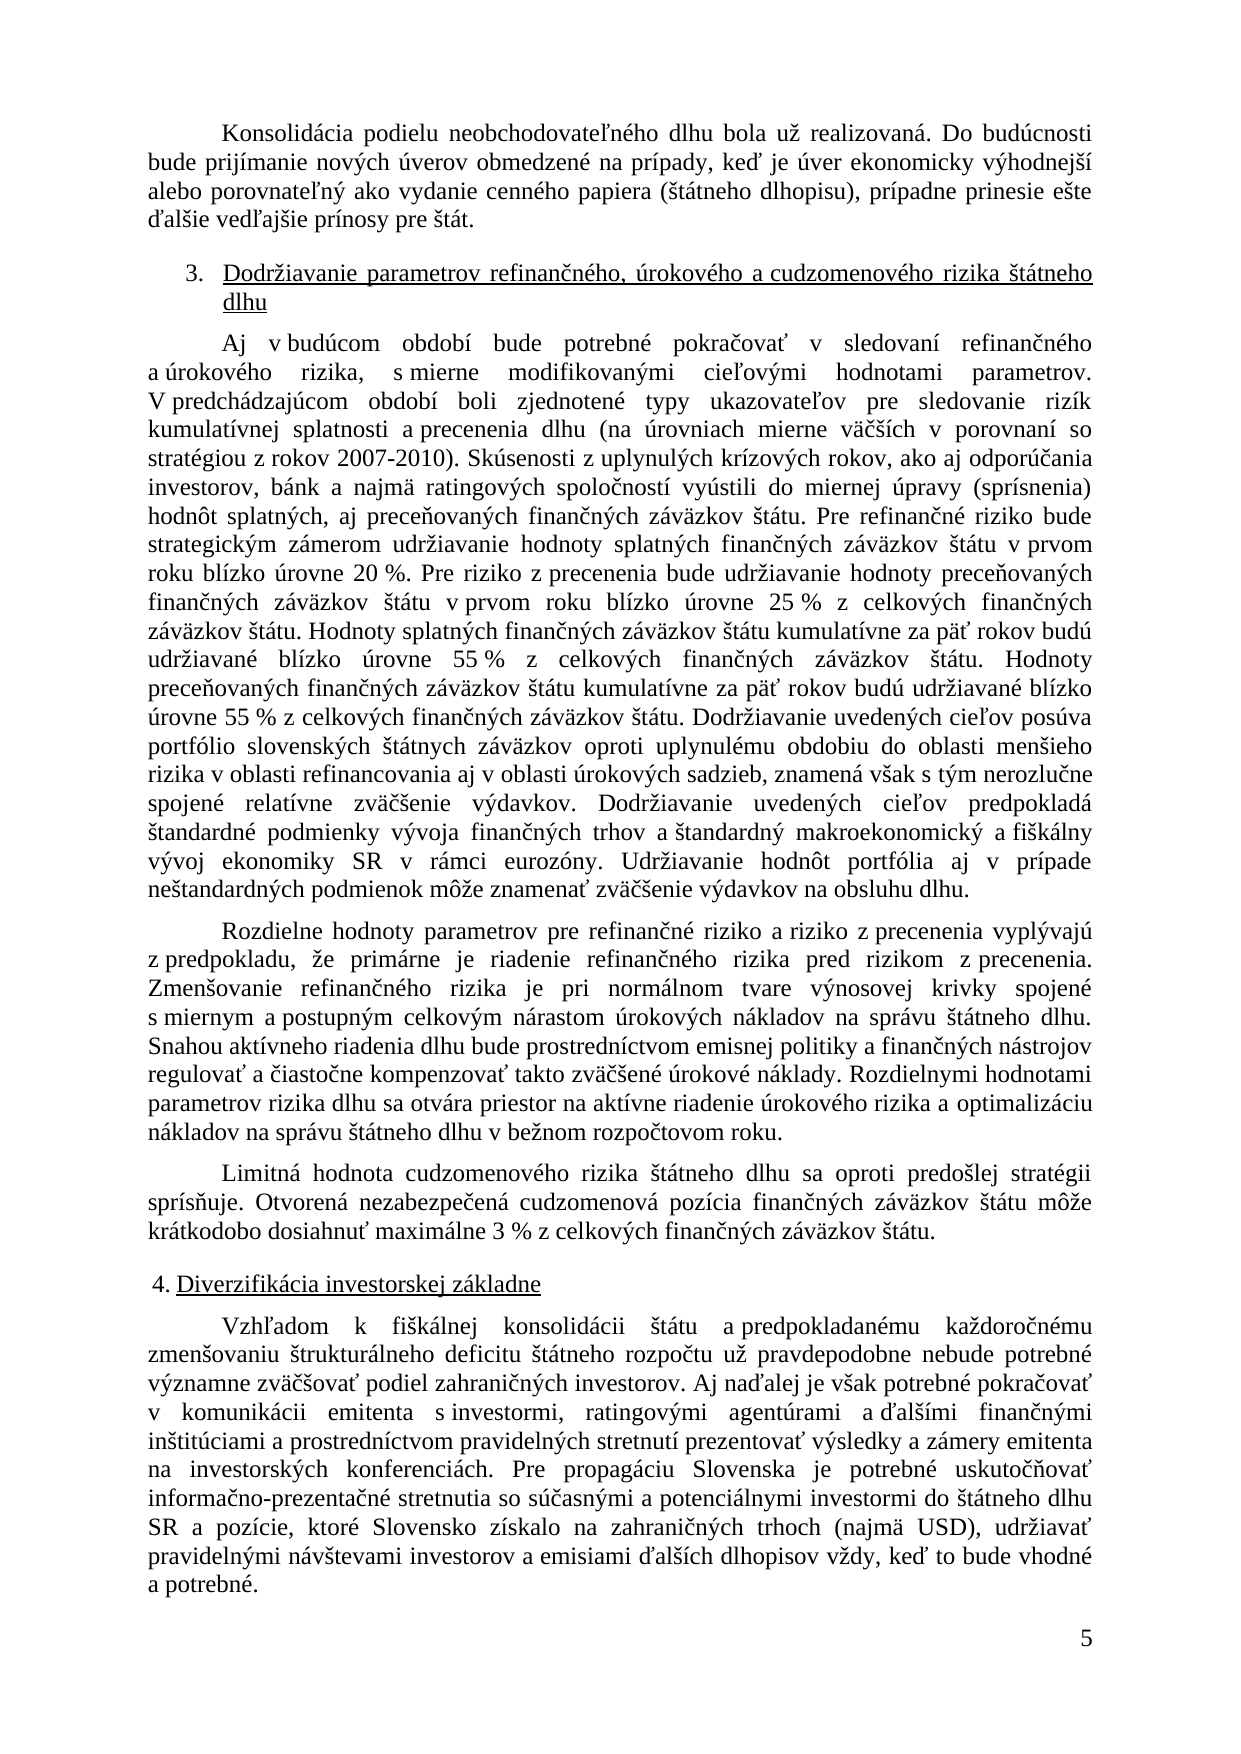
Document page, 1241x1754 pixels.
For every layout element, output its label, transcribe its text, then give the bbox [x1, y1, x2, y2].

text Aj v budúcom období bude potrebné pokračovať v sledovaní refinančného a úrokového rizika, s mierne modifikovanými cieľovými hodnotami parametrov. V predchádzajúcom období boli zjednotené typy ukazovateľov pre sledovanie rizík kumulatívnej splatnosti a precenenia dlhu (na úrovniach mierne väčších v porovnaní so stratégiou z rokov 2007-2010). Skúsenosti z uplynulých krízových rokov, ako aj odporúčania investorov, bánk a najmä ratingových spoločností vyústili do miernej úpravy (sprísnenia) hodnôt splatných, aj preceňovaných finančných záväzkov štátu. Pre refinančné riziko bude strategickým zámerom udržiavanie hodnoty splatných finančných záväzkov štátu v prvom roku blízko úrovne 20 %. Pre riziko z precenenia bude udržiavanie hodnoty preceňovaných finančných záväzkov štátu v prvom roku blízko úrovne 25 % z celkových finančných záväzkov štátu. Hodnoty splatných finančných záväzkov štátu kumulatívne za päť rokov budú udržiavané blízko úrovne 55 % z celkových finančných záväzkov štátu. Hodnoty preceňovaných finančných záväzkov štátu kumulatívne za päť rokov budú udržiavané blízko úrovne 55 % z celkových finančných záväzkov štátu. Dodržiavanie uvedených cieľov posúva portfólio slovenských štátnych záväzkov oproti uplynulému obdobiu do oblasti menšieho rizika v oblasti refinancovania aj v oblasti úrokových sadzieb, znamená však s tým nerozlučne spojené relatívne zväčšenie výdavkov. Dodržiavanie uvedených cieľov predpokladá štandardné podmienky vývoja finančných trhov a štandardný makroekonomický a fiškálny vývoj ekonomiky SR v rámci eurozóny. Udržiavanie hodnôt portfólia aj v prípade neštandardných podmienok môže znamenať zväčšenie výdavkov na obsluhu dlhu. [148, 328, 1093, 903]
text Vzhľadom k fiškálnej konsolidácii štátu a predpokladanému každoročnému zmenšovaniu štrukturálneho deficitu štátneho rozpočtu už pravdepodobne nebude potrebné významne zväčšovať podiel zahraničných investorov. Aj naďalej je však potrebné pokračovať v komunikácii emitenta s investormi, ratingovými agentúrami a ďalšími finančnými inštitúciami a prostredníctvom pravidelných stretnutí prezentovať výsledky a zámery emitenta na investorských konferenciách. Pre propagáciu Slovenska je potrebné uskutočňovať informačno-prezentačné stretnutia so súčasnými a potenciálnymi investormi do štátneho dlhu SR a pozície, ktoré Slovensko získalo na zahraničných trhoch (najmä USD), udržiavať pravidelnými návštevami investorov a emisiami ďalších dlhopisov vždy, keď to bude vhodné a potrebné. [148, 1311, 1093, 1598]
list Diverzifikácia investorskej základne [152, 1269, 1093, 1298]
text Rozdielne hodnoty parametrov pre refinančné riziko a riziko z precenenia vyplývajú z predpokladu, že primárne je riadenie refinančného rizika pred rizikom z precenenia. Zmenšovanie refinančného rizika je pri normálnom tvare výnosovej krivky spojené s miernym a postupným celkovým nárastom úrokových nákladov na správu štátneho dlhu. Snahou aktívneho riadenia dlhu bude prostredníctvom emisnej politiky a finančných nástrojov regulovať a čiastočne kompenzovať takto zväčšené úrokové náklady. Rozdielnymi hodnotami parametrov rizika dlhu sa otvára priestor na aktívne riadenie úrokového rizika a optimalizáciu nákladov na správu štátneho dlhu v bežnom rozpočtovom roku. [148, 916, 1093, 1146]
text Konsolidácia podielu neobchodovateľného dlhu bola už realizovaná. Do budúcnosti bude prijímanie nových úverov obmedzené na prípady, keď je úver ekonomicky výhodnejší alebo porovnateľný ako vydanie cenného papiera (štátneho dlhopisu), prípadne prinesie ešte ďalšie vedľajšie prínosy pre štát. [148, 118, 1093, 233]
list Dodržiavanie parametrov refinančného, úrokového a cudzomenového rizika štátneho dlhu [185, 258, 1093, 316]
text Limitná hodnota cudzomenového rizika štátneho dlhu sa oproti predošlej stratégii sprísňuje. Otvorená nezabezpečená cudzomenová pozícia finančných záväzkov štátu môže krátkodobo dosiahnuť maximálne 3 % z celkových finančných záväzkov štátu. [148, 1158, 1093, 1244]
